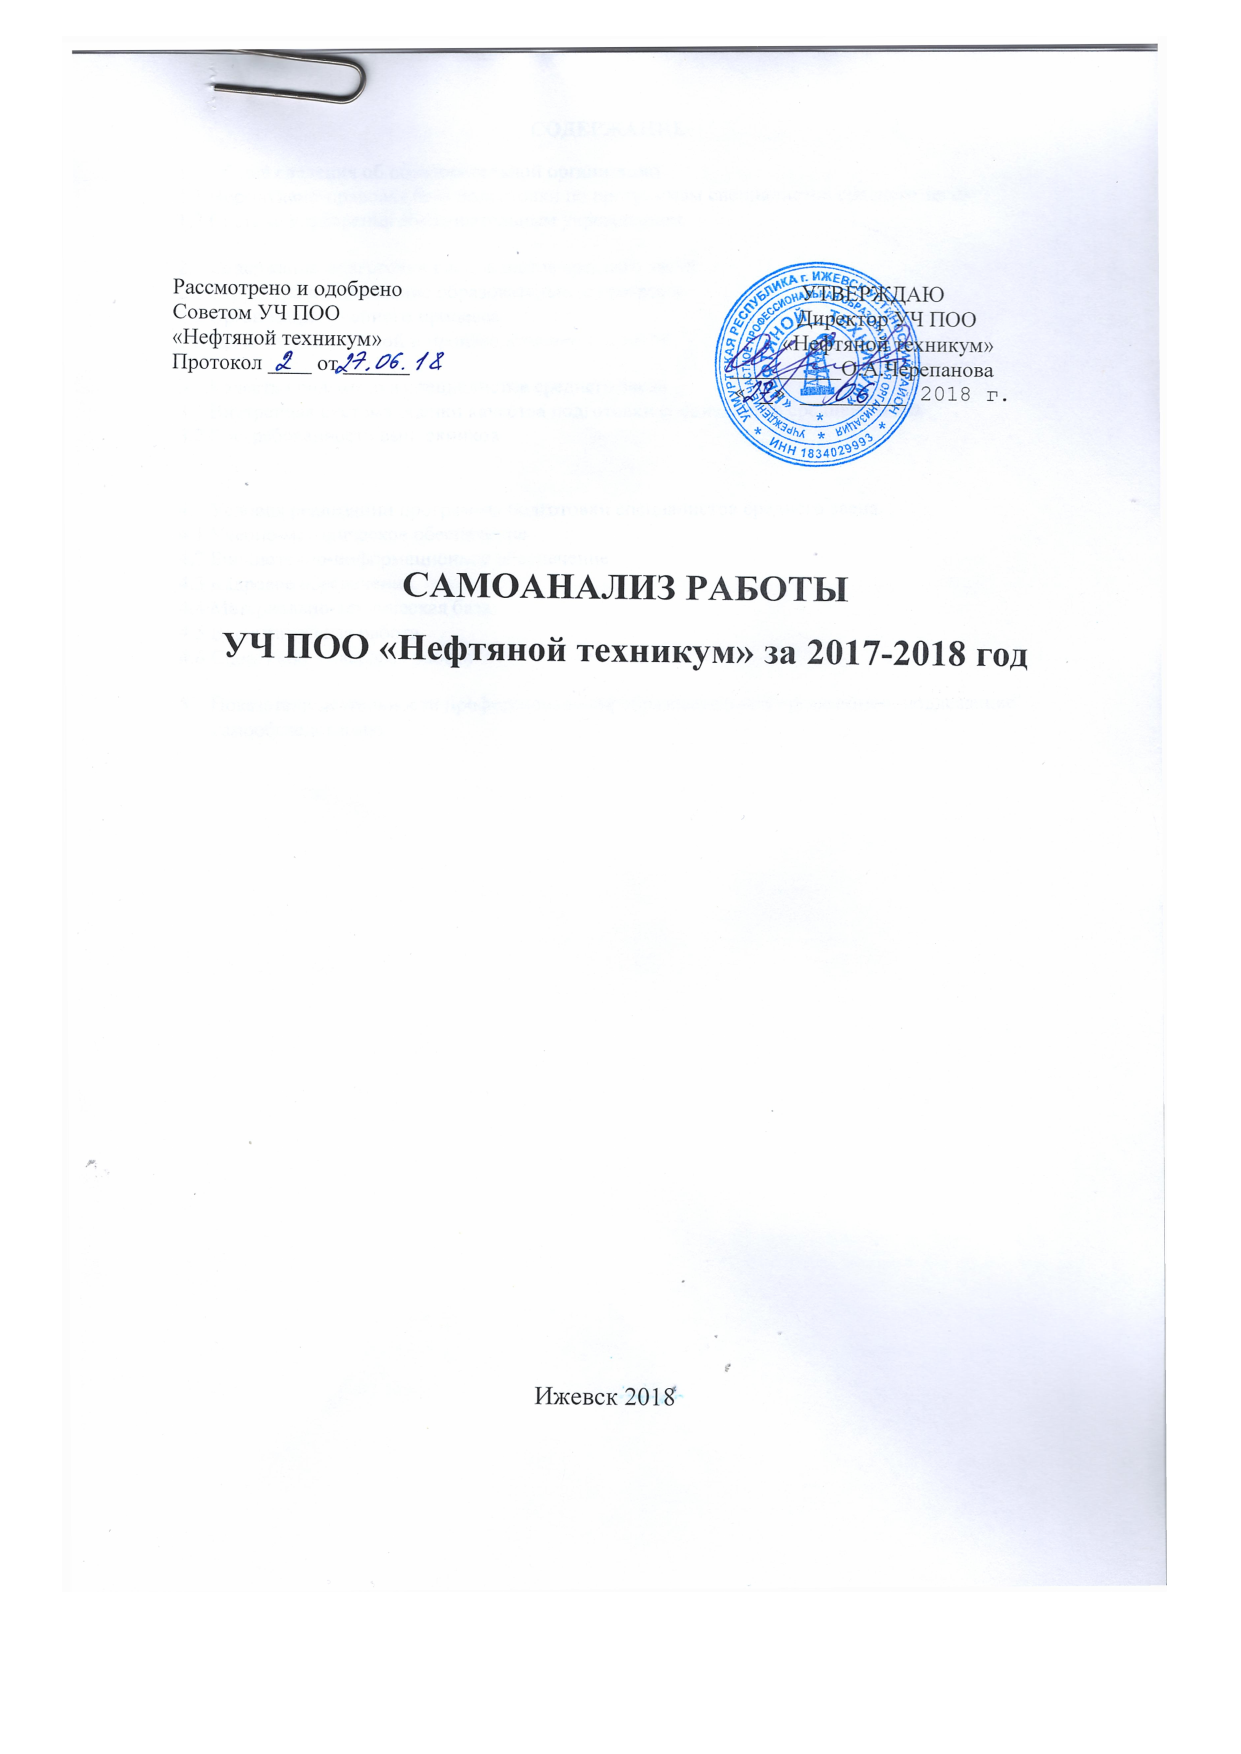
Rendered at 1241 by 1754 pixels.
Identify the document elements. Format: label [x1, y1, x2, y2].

picture [62, 36, 1167, 1592]
